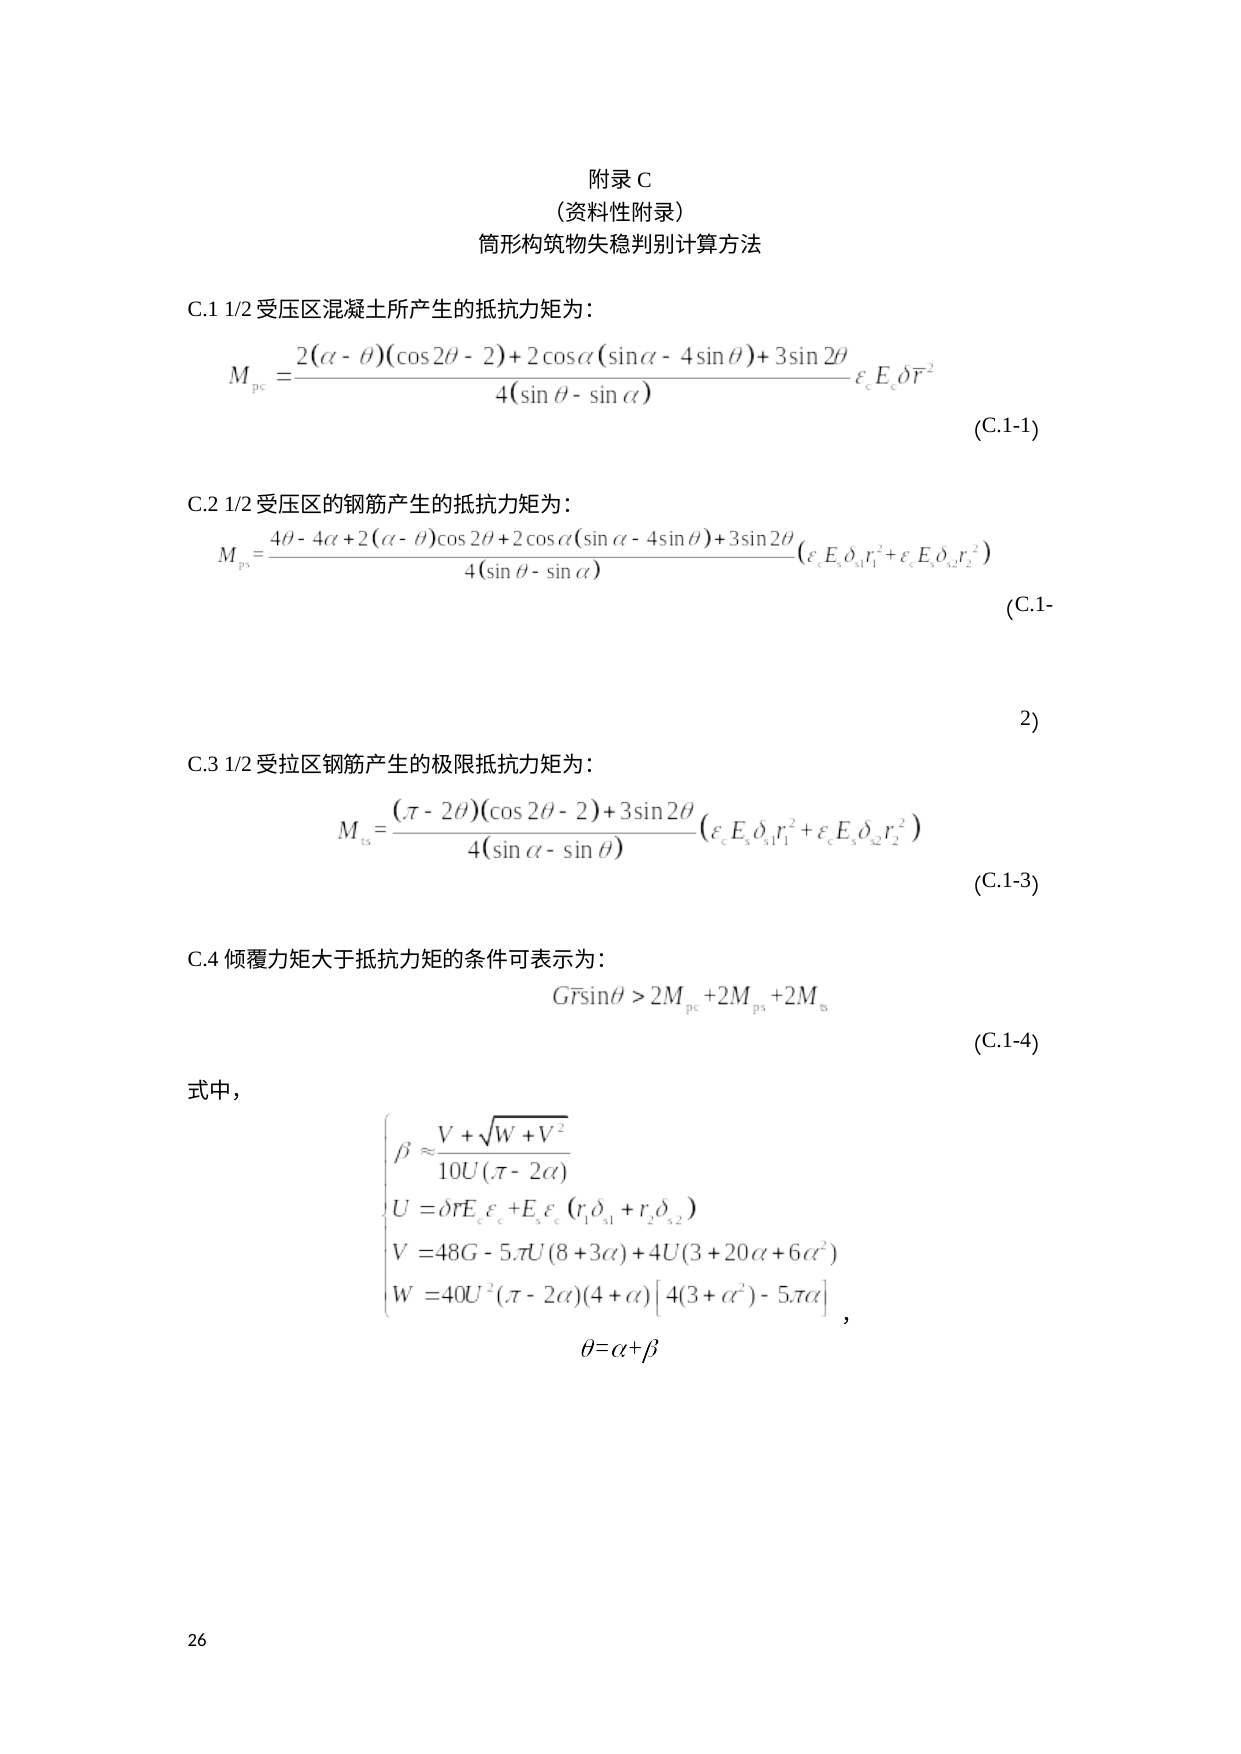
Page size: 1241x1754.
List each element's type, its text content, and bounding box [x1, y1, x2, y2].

text （C.1-1） [187, 324, 1053, 487]
text C.1 1/2受压区混凝土所产生的抵抗力矩为： [187, 292, 1053, 324]
subtitle 附录C [187, 162, 1053, 194]
text （资料性附录） [187, 194, 1053, 227]
text （C.1-2） [187, 519, 1053, 747]
text C.2 1/2受压区的钢筋产生的抵抗力矩为： [187, 487, 1053, 519]
text （C.1-3） [187, 779, 1053, 942]
text C.3 1/2受拉区钢筋产生的极限抵抗力矩为： [187, 747, 1053, 779]
text C.4 倾覆力矩大于抵抗力矩的条件可表示为： [187, 942, 1053, 974]
text （C.1-4） [187, 974, 1053, 1072]
text ， [187, 1105, 1053, 1333]
text 筒形构筑物失稳判别计算方法 [187, 227, 1053, 259]
text 式中， [187, 1072, 1053, 1105]
